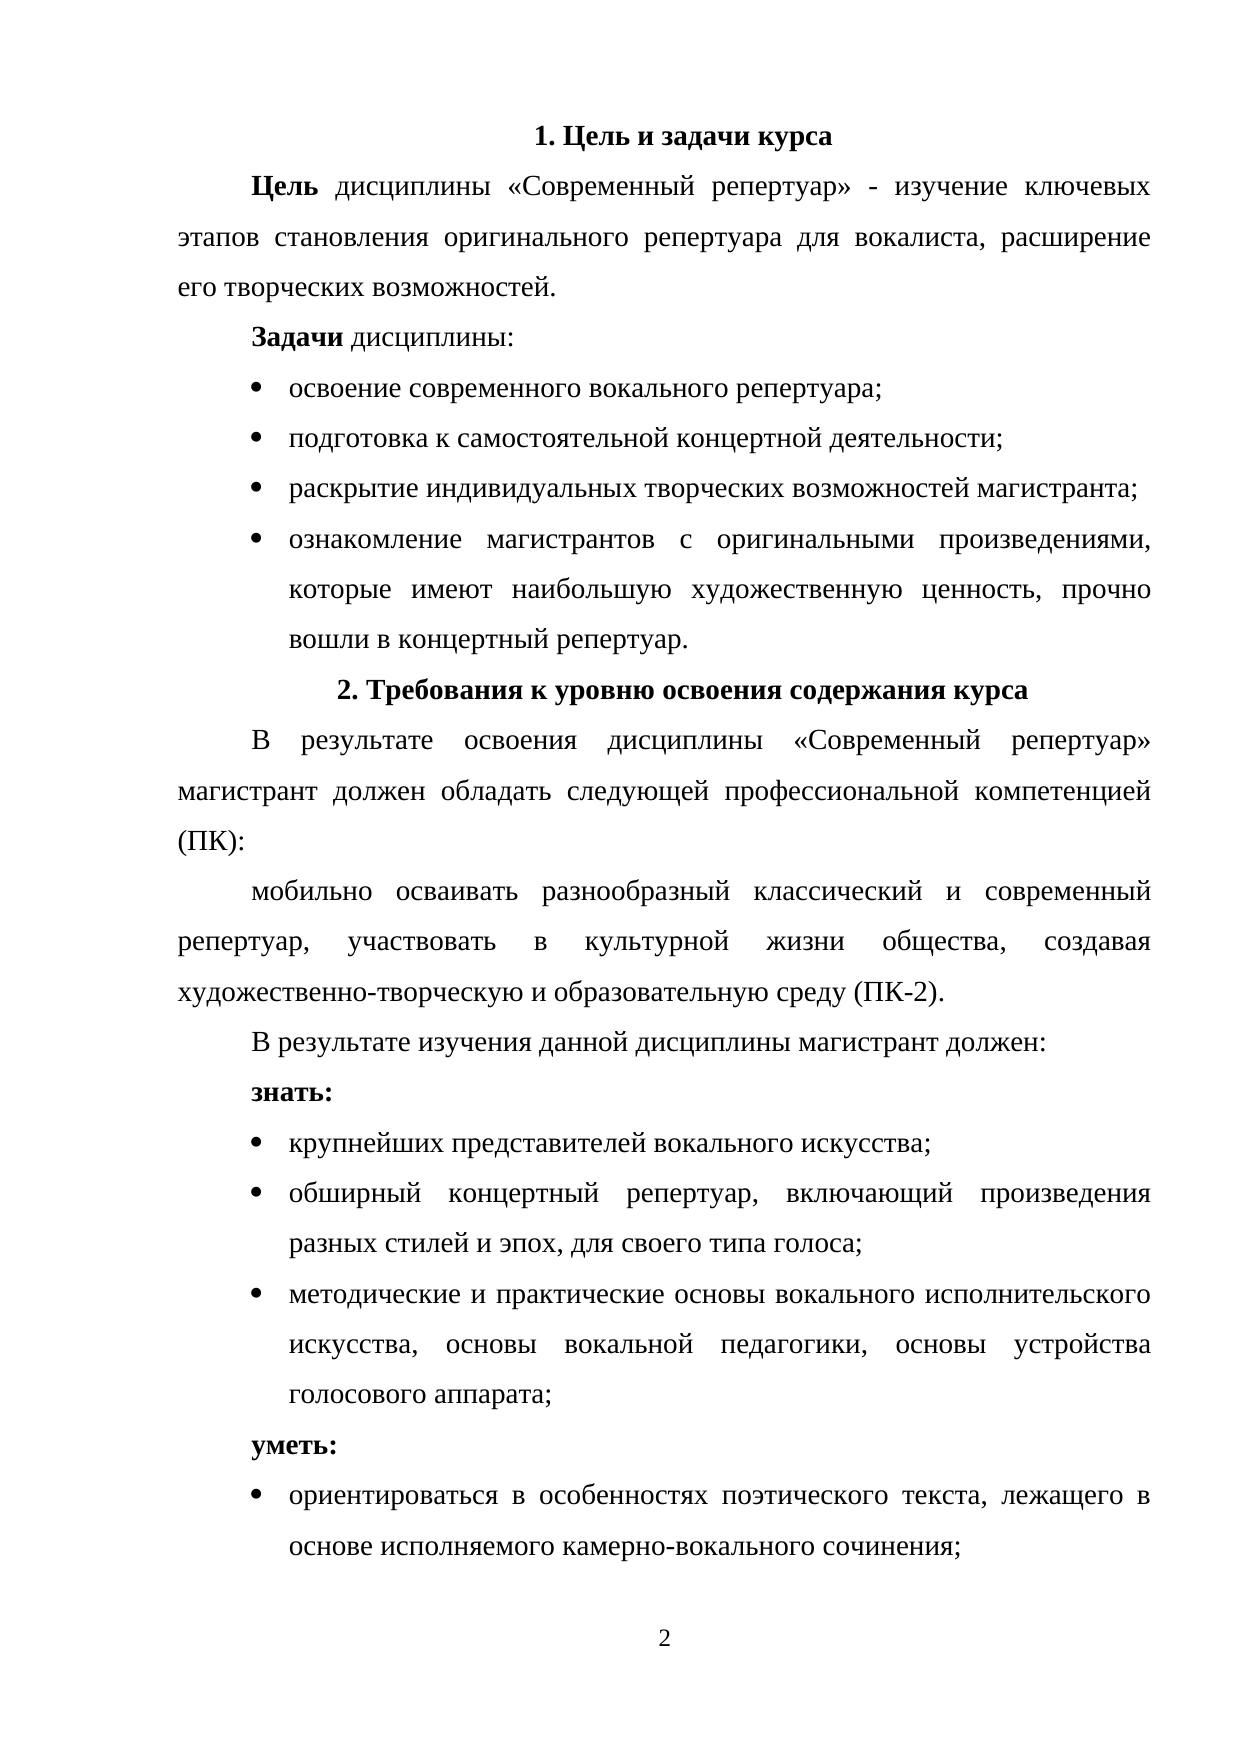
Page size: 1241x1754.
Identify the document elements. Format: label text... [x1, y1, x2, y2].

text Задачи дисциплины: [177, 319, 1152, 353]
text 1. Цель и задачи курса [215, 118, 1152, 152]
list ознакомление магистрантов с оригинальными произведениями, которые имеют наибольшую художественную ценность, прочно вошли в концертный репертуар. [251, 521, 1152, 655]
list крупнейших представителей вокального искусства; [251, 1125, 1152, 1158]
text знать: [177, 1074, 1152, 1108]
text В результате изучения данной дисциплины магистрант должен: [177, 1024, 1152, 1058]
text уметь: [213, 1427, 1152, 1461]
text мобильно осваивать разнообразный классический и современный репертуар, участвовать в культурной жизни общества, создавая художественно-творческую и образовательную среду (ПК-2). [177, 873, 1152, 1007]
list освоение современного вокального репертуара; [251, 370, 1152, 403]
list раскрытие индивидуальных творческих возможностей магистранта; [251, 471, 1152, 504]
list ориентироваться в особенностях поэтического текста, лежащего в основе исполняемого камерно-вокального сочинения; [251, 1477, 1152, 1561]
list методические и практические основы вокального исполнительского искусства, основы вокальной педагогики, основы устройства голосового аппарата; [251, 1276, 1152, 1410]
list подготовка к самостоятельной концертной деятельности; [251, 420, 1152, 454]
list обширный концертный репертуар, включающий произведения разных стилей и эпох, для своего типа голоса; [251, 1175, 1152, 1259]
text В результате освоения дисциплины «Современный репертуар» магистрант должен обладать следующей профессиональной компетенцией (ПК): [177, 722, 1152, 856]
text 2. Требования к уровню освоения содержания курса [213, 672, 1152, 706]
text Цель дисциплины «Современный репертуар» - изучение ключевых этапов становления оригинального репертуара для вокалиста, расширение его творческих возможностей. [177, 168, 1152, 303]
